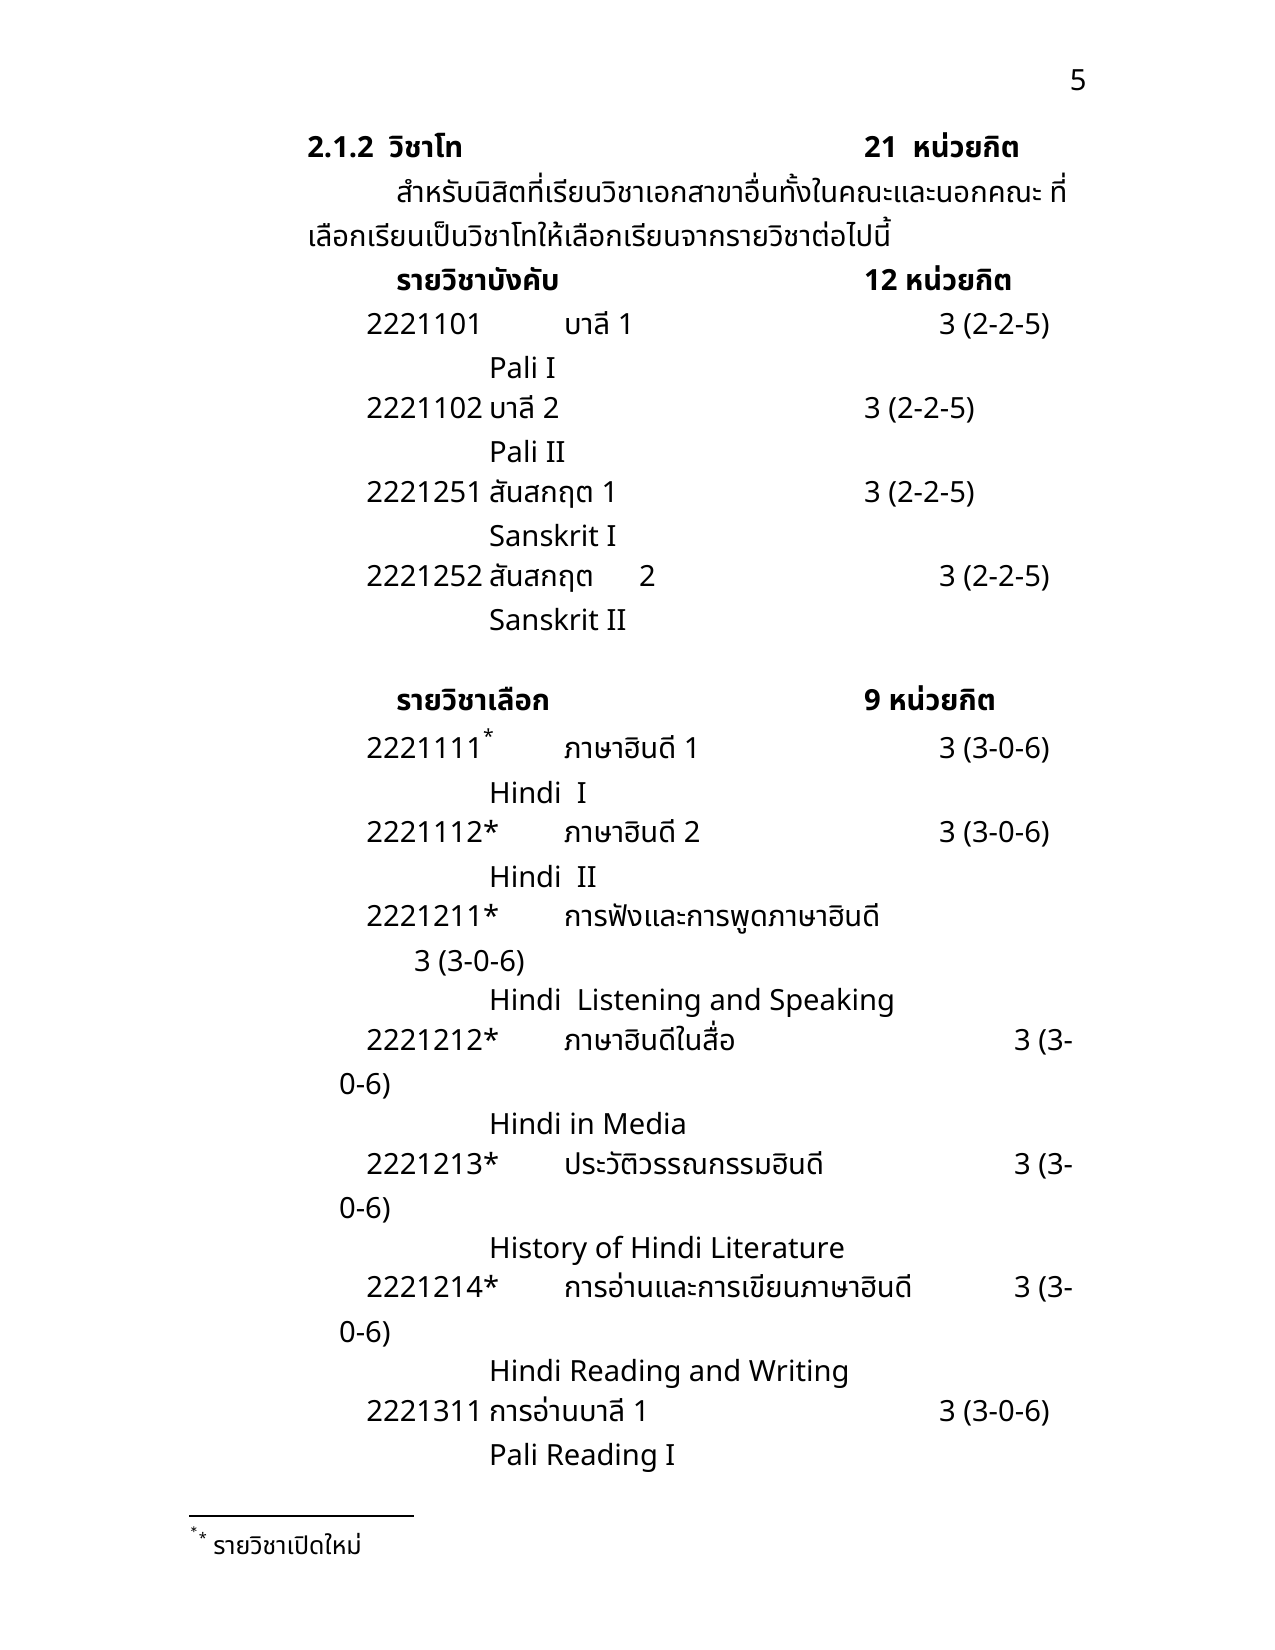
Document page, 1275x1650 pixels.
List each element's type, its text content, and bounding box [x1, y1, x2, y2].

text 2221211* การฟังและการพูดภาษาฮินดี 3 (3-0-6) [339, 896, 1086, 979]
text สำหรับนิสิตที่เรียนวิชาเอกสาขาอื่นทั้งในคณะและนอกคณะ ที่เลือกเรียนเป็นวิชาโทให้เลือกเรียนจากรายวิชาต่อไปนี้ [307, 171, 1086, 259]
text รายวิชาเลือก 9 หน่วยกิต [226, 679, 1086, 723]
text 2221251 สันสกฤต 1 3 (2-2-5) [189, 471, 1086, 516]
text Hindi II [489, 856, 1086, 896]
text Hindi I [489, 772, 1086, 812]
text 2221252 สันสกฤต 2 3 (2-2-5) [189, 555, 1086, 599]
text Hindi Reading and Writing [489, 1351, 1086, 1390]
text Sanskrit II [189, 599, 1086, 639]
text Pali Reading I [189, 1434, 1086, 1474]
text รายวิชาบังคับ 12 หน่วยกิต [226, 259, 1086, 303]
text 2221102 บาลี 2 3 (2-2-5) [189, 387, 1086, 432]
text Sanskrit I [395, 516, 1086, 555]
text 2221311 การอ่านบาลี 1 3 (3-0-6) [189, 1390, 1086, 1434]
text Hindi Listening and Speaking [489, 979, 1086, 1019]
text 2.1.2 วิชาโท 21 หน่วยกิต [307, 127, 1086, 171]
text 2221101 บาลี 1 3 (2-2-5) [189, 303, 1086, 348]
text 2221212* ภาษาฮินดีในสื่อ 3 (3-0-6) [339, 1019, 1086, 1103]
text History of Hindi Literature [489, 1227, 1086, 1267]
text 2221112* ภาษาฮินดี 2 3 (3-0-6) [339, 812, 1086, 856]
text 2221213* ประวัติวรรณกรรมฮินดี 3 (3-0-6) [339, 1143, 1086, 1227]
text 2221214* การอ่านและการเขียนภาษาฮินดี 3 (3-0-6) [339, 1267, 1086, 1351]
text 2221111* ภาษาฮินดี 1 3 (3-0-6) [366, 723, 1086, 772]
text Pali II [395, 432, 1086, 471]
text Pali I [395, 348, 1086, 387]
text Hindi in Media [489, 1103, 1086, 1143]
